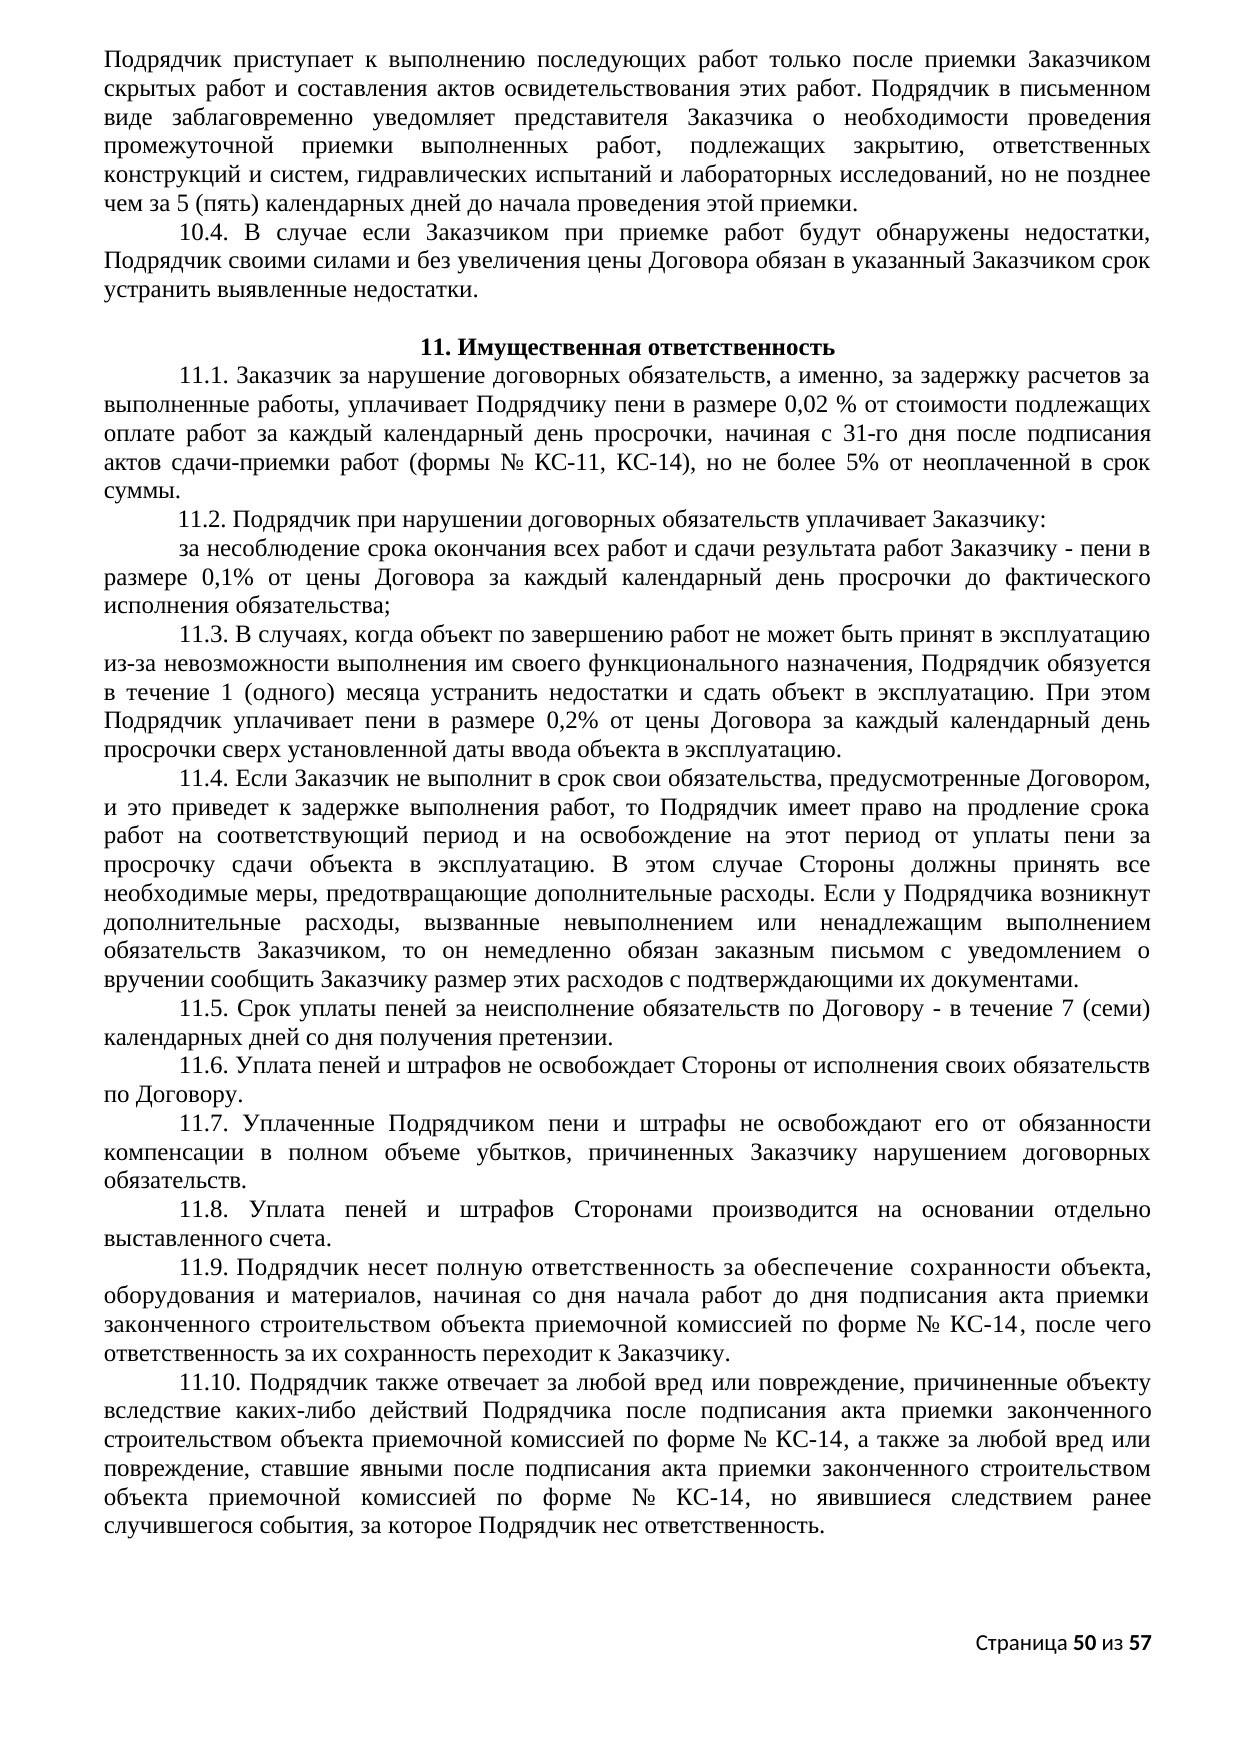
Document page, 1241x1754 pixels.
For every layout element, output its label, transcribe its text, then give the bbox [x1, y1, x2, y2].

text 11.7. Уплаченные Подрядчиком пени и штрафы не освобождают его от обязанности компенсации в полном объеме убытков, причиненных Заказчику нарушением договорных обязательств. [103, 1108, 1152, 1194]
text 11.3. В случаях, когда объект по завершению работ не может быть принят в эксплуатацию из-за невозможности выполнения им своего функционального назначения, Подрядчик обязуется в течение 1 (одного) месяца устранить недостатки и сдать объект в эксплуатацию. При этом Подрядчик уплачивает пени в размере 0,2% от цены Договора за каждый календарный день просрочки сверх установленной даты ввода объекта в эксплуатацию. [103, 619, 1152, 763]
text 11.4. Если Заказчик не выполнит в срок свои обязательства, предусмотренные Договором, и это приведет к задержке выполнения работ, то Подрядчик имеет право на продление срока работ на соответствующий период и на освобождение на этот период от уплаты пени за просрочку сдачи объекта в эксплуатацию. В этом случае Стороны должны принять все необходимые меры, предотвращающие дополнительные расходы. Если у Подрядчика возникнут дополнительные расходы, вызванные невыполнением или ненадлежащим выполнением обязательств Заказчиком, то он немедленно обязан заказным письмом с уведомлением о вручении сообщить Заказчику размер этих расходов с подтверждающими их документами. [103, 763, 1152, 993]
text 11.6. Уплата пеней и штрафов не освобождает Стороны от исполнения своих обязательств по Договору. [103, 1051, 1152, 1108]
text 11.2. Подрядчик при нарушении договорных обязательств уплачивает Заказчику: [103, 504, 1152, 533]
text 11.10. Подрядчик также отвечает за любой вред или повреждение, причиненные объекту вследствие каких-либо действий Подрядчика после подписания акта приемки законченного строительством объекта приемочной комиссией по форме № КС-14, а также за любой вред или повреждение, ставшие явными после подписания акта приемки законченного строительством объекта приемочной комиссией по форме № КС-14, но явившиеся следствием ранее случившегося события, за которое Подрядчик нес ответственность. [103, 1367, 1152, 1539]
text 11.1. Заказчик за нарушение договорных обязательств, а именно, за задержку расчетов за выполненные работы, уплачивает Подрядчику пени в размере 0,02 % от стоимости подлежащих оплате работ за каждый календарный день просрочки, начиная с 31-го дня после подписания актов сдачи-приемки работ (формы № КС-11, КС-14), но не более 5% от неоплаченной в срок суммы. [103, 361, 1152, 504]
text 11.9. Подрядчик несет полную ответственность за обеспечение сохранности объекта, оборудования и материалов, начиная со дня начала работ до дня подписания акта приемки законченного строительством объекта приемочной комиссией по форме № КС-14, после чего ответственность за их сохранность переходит к Заказчику. [103, 1252, 1152, 1367]
text 11.5. Срок уплаты пеней за неисполнение обязательств по Договору - в течение 7 (семи) календарных дней со дня получения претензии. [103, 993, 1152, 1051]
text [103, 44, 1152, 217]
text 11. Имущественная ответственность [103, 332, 1152, 361]
text 10.4. В случае если Заказчиком при приемке работ будут обнаружены недостатки, Подрядчик своими силами и без увеличения цены Договора обязан в указанный Заказчиком срок устранить выявленные недостатки. [103, 217, 1152, 303]
text 11.8. Уплата пеней и штрафов Сторонами производится на основании отдельно выставленного счета. [103, 1194, 1152, 1252]
text за несоблюдение срока окончания всех работ и сдачи результата работ Заказчику - пени в размере 0,1% от цены Договора за каждый календарный день просрочки до фактического исполнения обязательства; [103, 533, 1152, 619]
